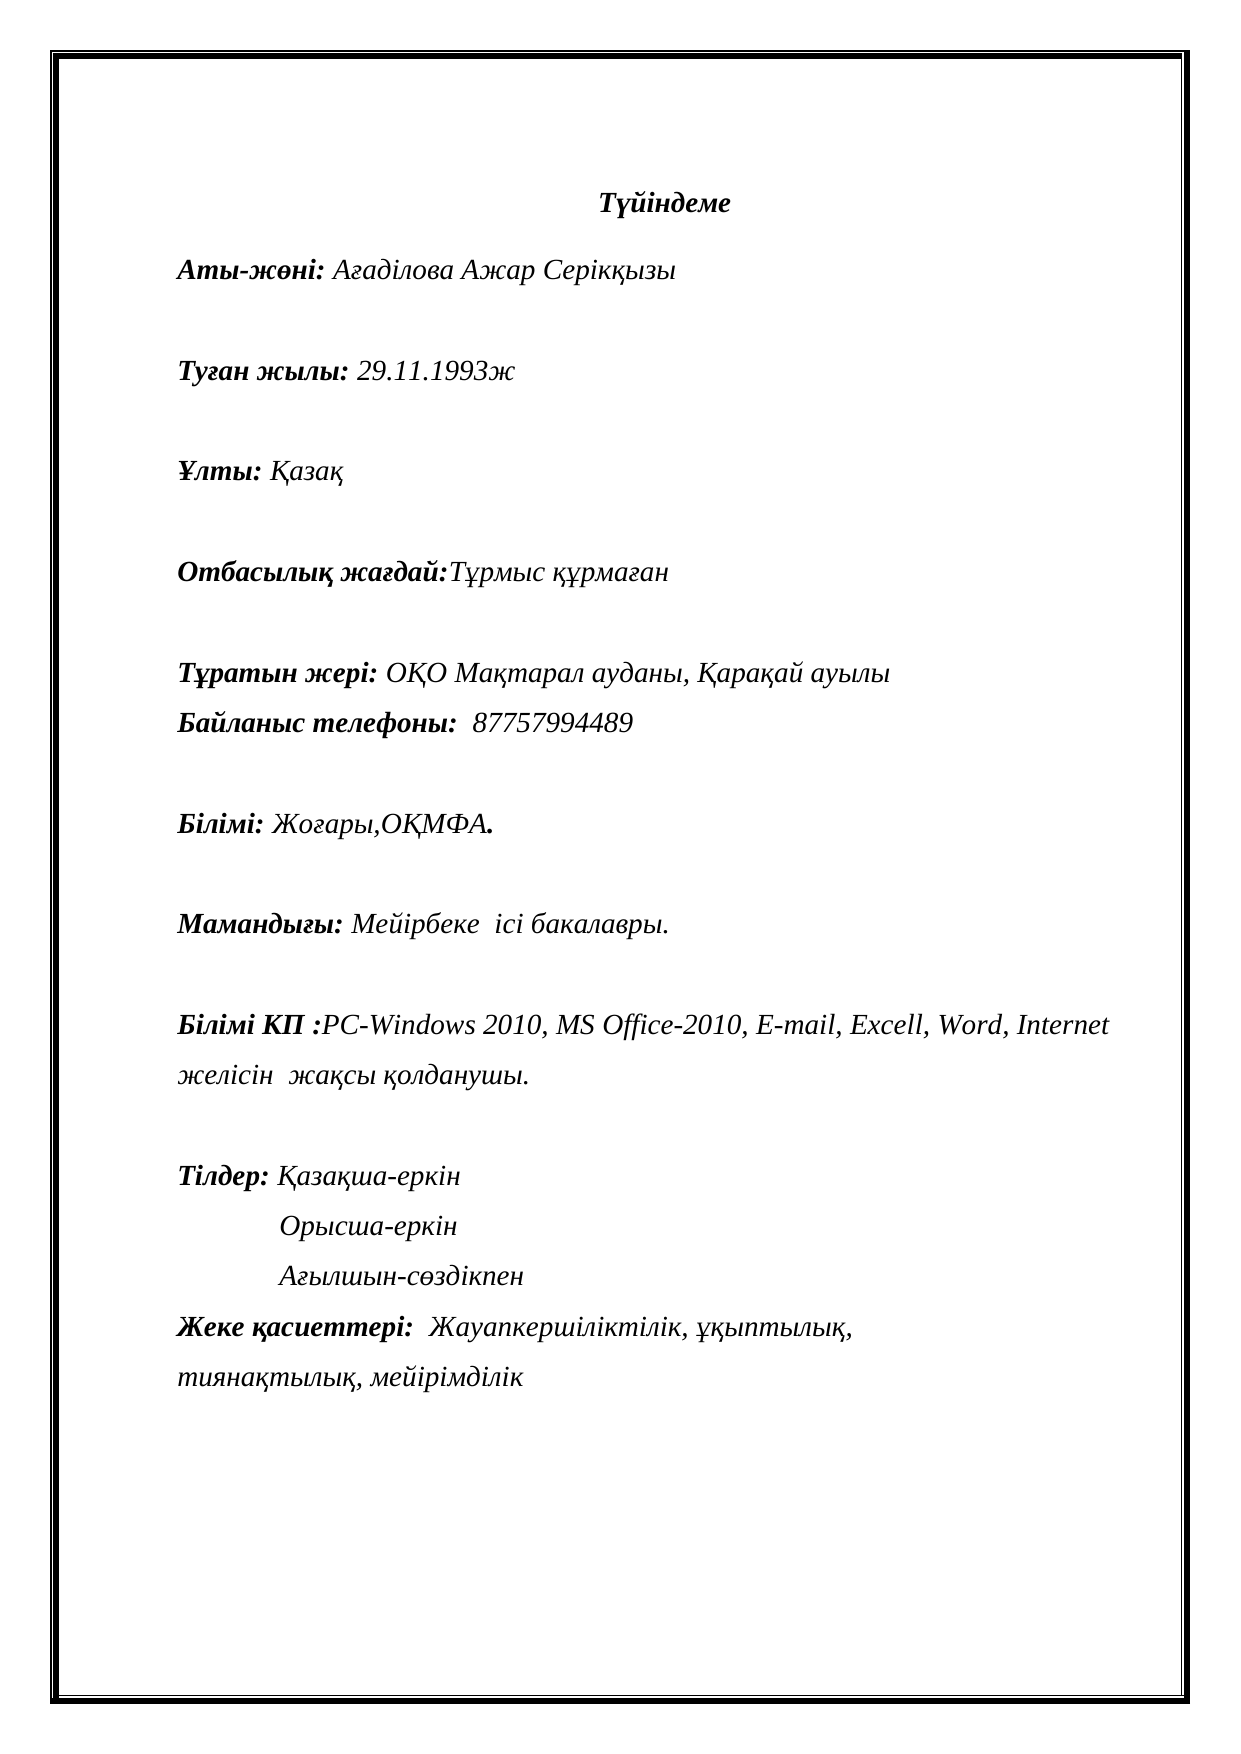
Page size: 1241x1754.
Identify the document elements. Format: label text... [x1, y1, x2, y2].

text Байланыс телефоны: 87757994489 [177, 705, 1152, 739]
text Ағылшын-сөздікпен [177, 1258, 1152, 1292]
text Ұлты: Қазақ [177, 453, 1152, 487]
text Білімі КП :PC-Windows 2010, MS Office-2010, E-mail, Excell, Word, Internet желісін жақсы қолданушы. [177, 1007, 1152, 1091]
text Тілдер: Қазақша-еркін [177, 1158, 1152, 1191]
text Жеке қасиеттері: Жауапкершіліктілік, ұқыптылық, тиянақтылық, мейірімділік [177, 1309, 1152, 1393]
text Орысша-еркін [177, 1208, 1152, 1242]
text Отбасылық жағдай:Тұрмыс құрмаған [177, 554, 1152, 588]
text Түйіндеме [177, 185, 1152, 219]
text Аты-жөні: Ағаділова Ажар Серікқызы [177, 252, 1152, 286]
text Тұратын жері: ОҚО Мақтарал ауданы, Қарақай ауылы [177, 655, 1152, 688]
text Туған жылы: 29.11.1993ж [177, 353, 1152, 386]
text Білімі: Жоғары,ОҚМФА. [177, 806, 1152, 839]
text Мамандығы: Мейірбеке ісі бакалавры. [177, 906, 1152, 940]
